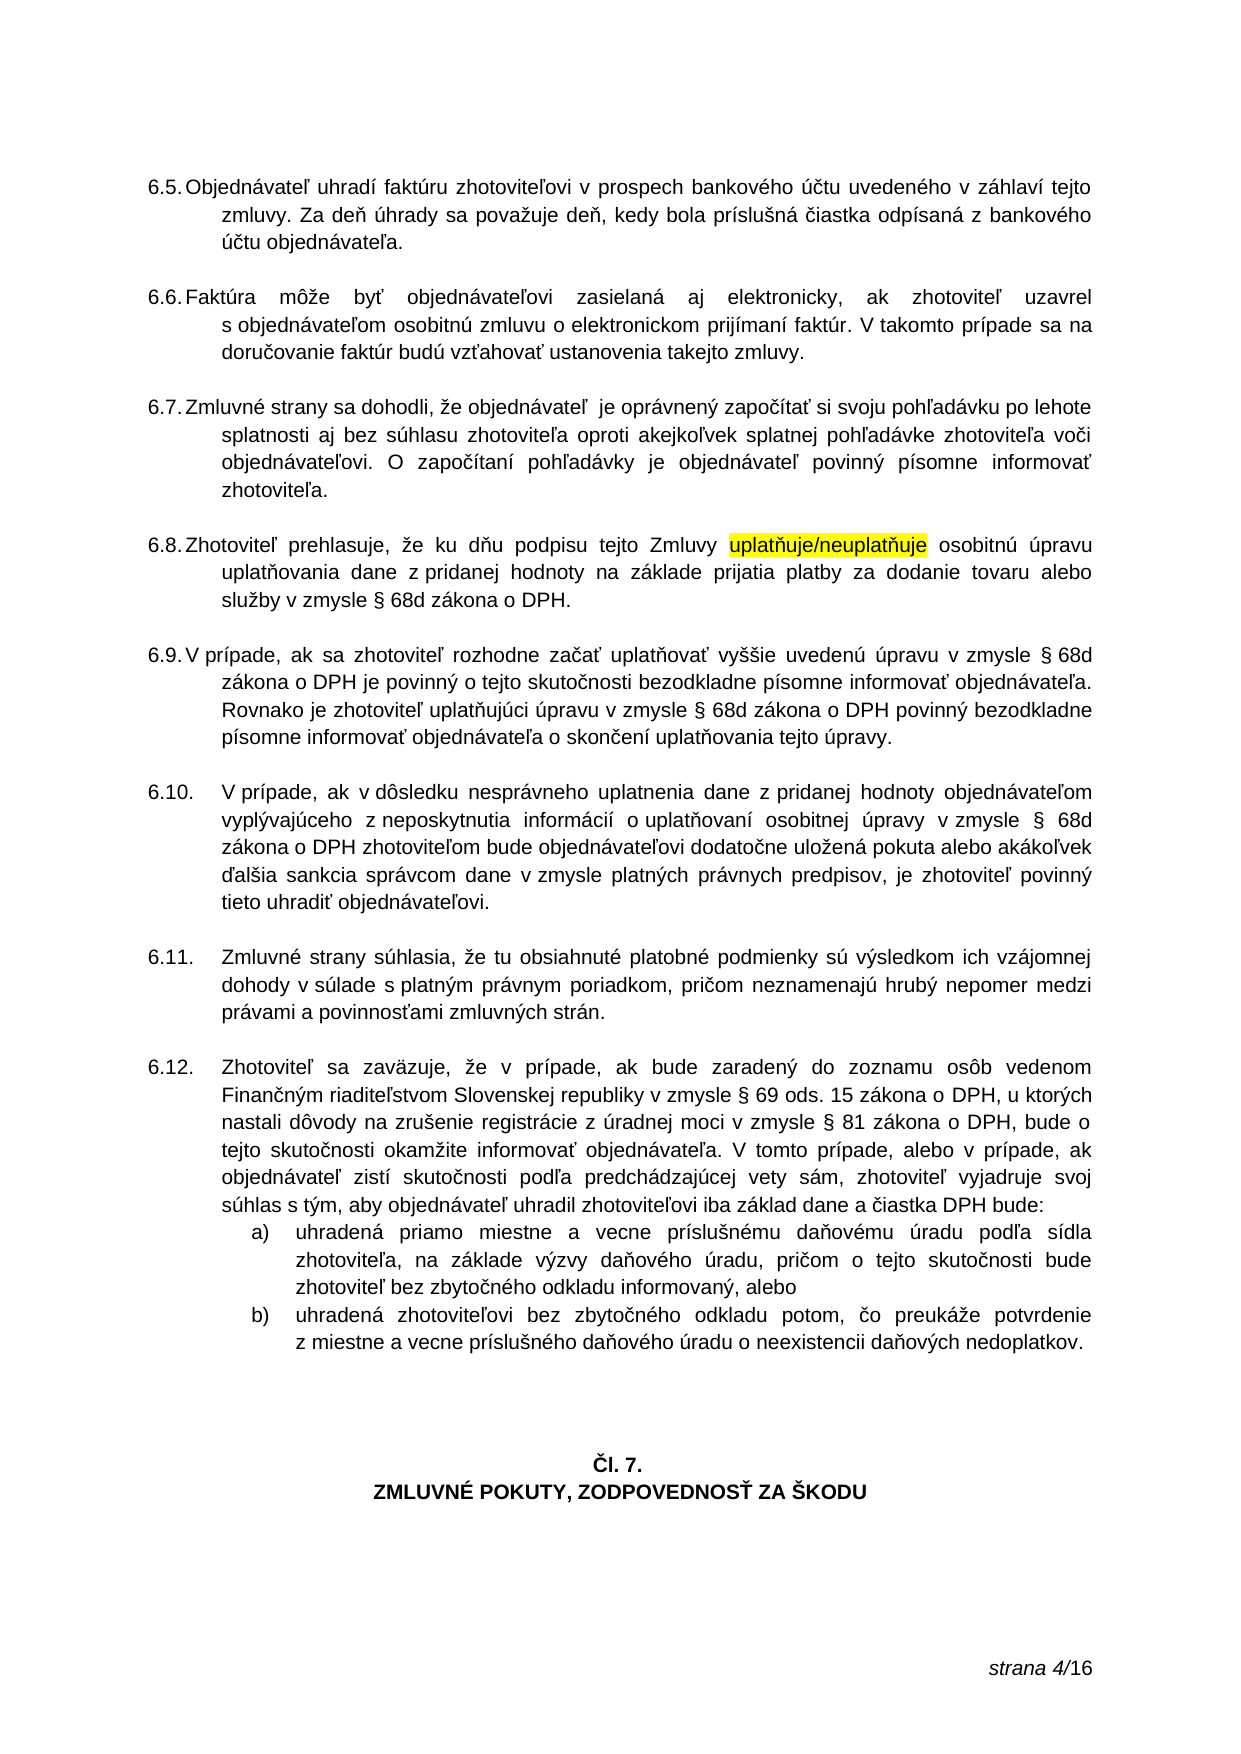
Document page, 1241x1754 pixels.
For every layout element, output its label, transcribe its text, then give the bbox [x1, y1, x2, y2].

list Zhotoviteľ sa zaväzuje, že v prípade, ak bude zaradený do zoznamu osôb vedenom Finančným riaditeľstvom Slovenskej republiky v zmysle § 69 ods. 15 zákona o DPH, u ktorých nastali dôvody na zrušenie registrácie z úradnej moci v zmysle § 81 zákona o DPH, bude o tejto skutočnosti okamžite informovať objednávateľa. V tomto prípade, alebo v prípade, ak objednávateľ zistí skutočnosti podľa predchádzajúcej vety sám, zhotoviteľ vyjadruje svoj súhlas s tým, aby objednávateľ uhradil zhotoviteľovi iba základ dane a čiastka DPH bude: [148, 1055, 1093, 1217]
list Objednávateľ uhradí faktúru zhotoviteľovi v prospech bankového účtu uvedeného v záhlaví tejto zmluvy. Za deň úhrady sa považuje deň, kedy bola príslušná čiastka odpísaná z bankového účtu objednávateľa. [148, 175, 1093, 254]
list Faktúra môže byť objednávateľovi zasielaná aj elektronicky, ak zhotoviteľ uzavrel s objednávateľom osobitnú zmluvu o elektronickom prijímaní faktúr. V takomto prípade sa na doručovanie faktúr budú vzťahovať ustanovenia takejto zmluvy. [148, 285, 1093, 364]
list uhradená zhotoviteľovi bez zbytočného odkladu potom, čo preukáže potvrdenie z miestne a vecne príslušného daňového úradu o neexistencii daňových nedoplatkov. [251, 1303, 1093, 1354]
list Zhotoviteľ prehlasuje, že ku dňu podpisu tejto Zmluvy uplatňuje/neuplatňuje osobitnú úpravu uplatňovania dane z pridanej hodnoty na základe prijatia platby za dodanie tovaru alebo služby v zmysle § 68d zákona o DPH. [148, 533, 1093, 612]
text ZMLUVNÉ POKUTY, ZODPOVEDNOSŤ ZA ŠKODU [148, 1480, 1093, 1504]
list Zmluvné strany sa dohodli, že objednávateľ je oprávnený započítať si svoju pohľadávku po lehote splatnosti aj bez súhlasu zhotoviteľa oproti akejkoľvek splatnej pohľadávke zhotoviteľa voči objednávateľovi. O započítaní pohľadávky je objednávateľ povinný písomne informovať zhotoviteľa. [148, 395, 1093, 502]
list V prípade, ak v dôsledku nesprávneho uplatnenia dane z pridanej hodnoty objednávateľom vyplývajúceho z neposkytnutia informácií o uplatňovaní osobitnej úpravy v zmysle § 68d zákona o DPH zhotoviteľom bude objednávateľovi dodatočne uložená pokuta alebo akákoľvek ďalšia sankcia správcom dane v zmysle platných právnych predpisov, je zhotoviteľ povinný tieto uhradiť objednávateľovi. [148, 780, 1093, 914]
list Zmluvné strany súhlasia, že tu obsiahnuté platobné podmienky sú výsledkom ich vzájomnej dohody v súlade s platným právnym poriadkom, pričom neznamenajú hrubý nepomer medzi právami a povinnosťami zmluvných strán. [148, 945, 1093, 1024]
list V prípade, ak sa zhotoviteľ rozhodne začať uplatňovať vyššie uvedenú úpravu v zmysle § 68d zákona o DPH je povinný o tejto skutočnosti bezodkladne písomne informovať objednávateľa. Rovnako je zhotoviteľ uplatňujúci úpravu v zmysle § 68d zákona o DPH povinný bezodkladne písomne informovať objednávateľa o skončení uplatňovania tejto úpravy. [148, 643, 1093, 749]
list uhradená priamo miestne a vecne príslušnému daňovému úradu podľa sídla zhotoviteľa, na základe výzvy daňového úradu, pričom o tejto skutočnosti bude zhotoviteľ bez zbytočného odkladu informovaný, alebo [251, 1220, 1093, 1299]
